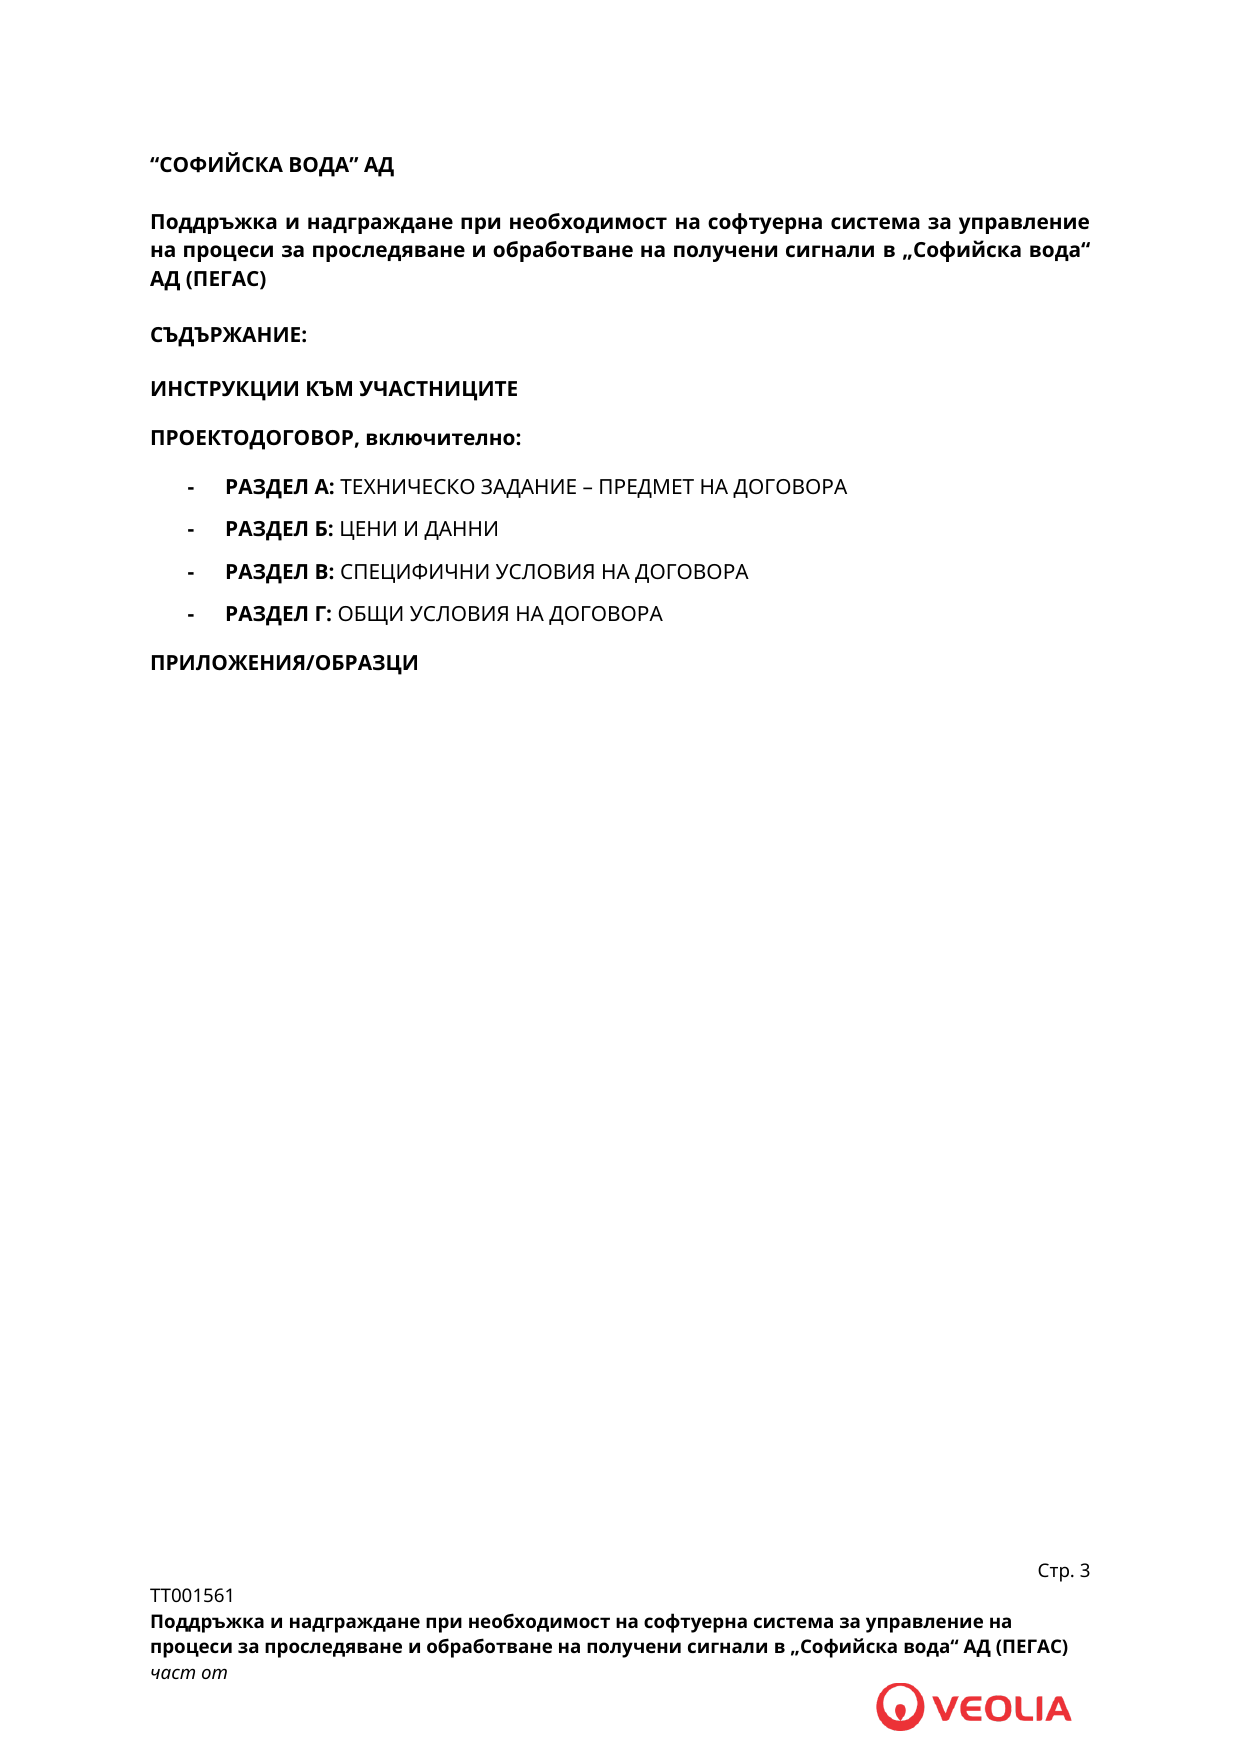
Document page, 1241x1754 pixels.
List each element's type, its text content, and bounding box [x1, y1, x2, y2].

text Поддръжка и надграждане при необходимост на софтуерна система за управление на процеси за проследяване и обработване на получени сигнали в „Софийска вода“ АД (ПЕГАС) [150, 207, 1090, 292]
text “СОФИЙСКА ВОДА” АД [150, 150, 1090, 178]
picture [876, 1683, 1072, 1731]
list РАЗДЕЛ Г: ОБЩИ УСЛОВИЯ НА ДОГОВОРА [187, 599, 1090, 628]
list РАЗДЕЛ Б: ЦЕНИ И ДАННИ [187, 514, 1090, 543]
list РАЗДЕЛ В: СПЕЦИФИЧНИ УСЛОВИЯ НА ДОГОВОРА [187, 557, 1090, 585]
text ПРИЛОЖЕНИЯ/ОБРАЗЦИ [150, 648, 1090, 677]
text ПРОЕКТОДОГОВОР, включително: [150, 423, 1090, 451]
list РАЗДЕЛ А: ТЕХНИЧЕСКО ЗАДАНИЕ – ПРЕДМЕТ НА ДОГОВОРА [187, 472, 1090, 500]
text ИНСТРУКЦИИ КЪМ УЧАСТНИЦИТЕ [150, 374, 1090, 402]
text СЪДЪРЖАНИЕ: [150, 321, 1090, 349]
